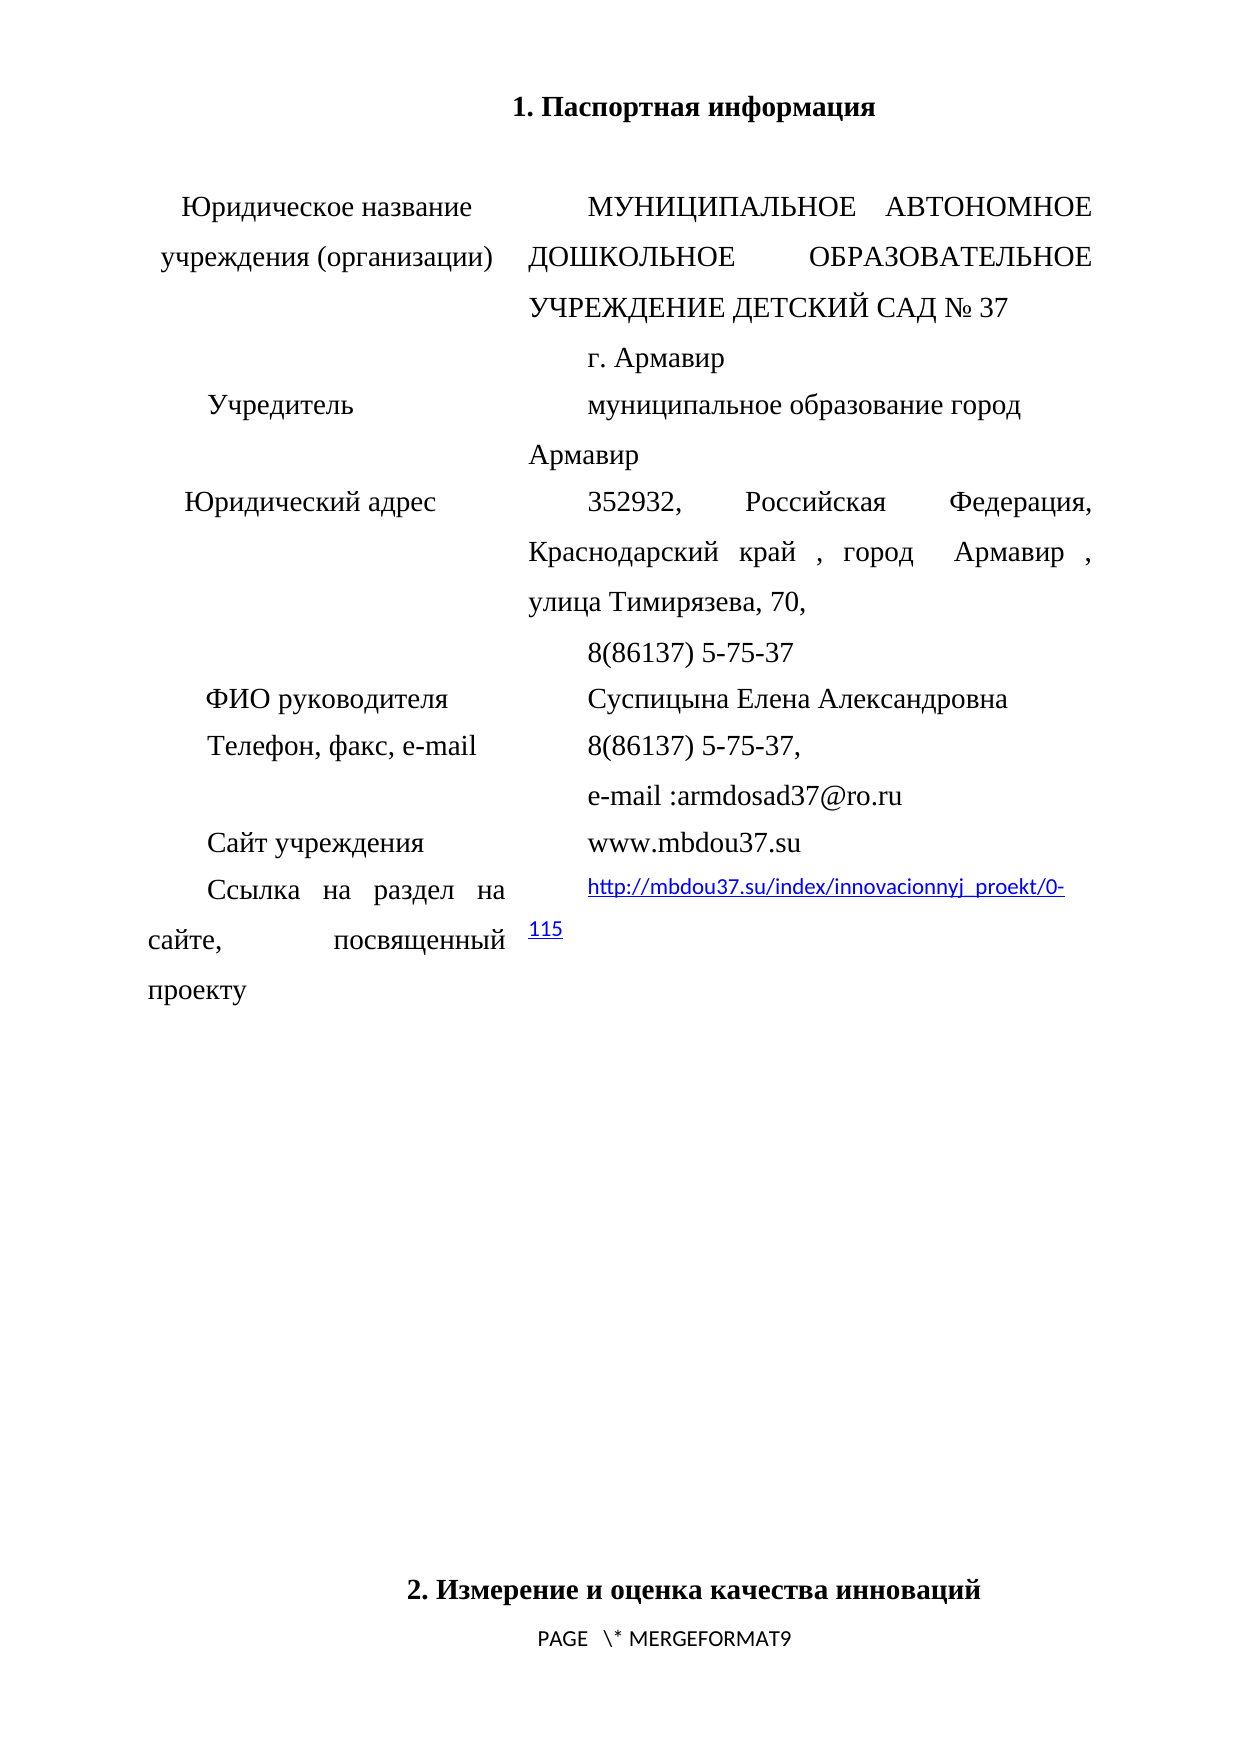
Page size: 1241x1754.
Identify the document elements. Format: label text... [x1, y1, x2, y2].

table_cell Учредитель [136, 387, 517, 484]
table_cell Телефон, факс, e-mail [136, 728, 517, 825]
text 2. Измерение и оценка качества инноваций [148, 1572, 1181, 1606]
table_cell Суспицына Елена Александровна [517, 681, 1104, 728]
table_cell ФИО руководителя [136, 681, 517, 728]
table_header МУНИЦИПАЛЬНОЕ АВТОНОМНОЕ ДОШКОЛЬНОЕ ОБРАЗОВАТЕЛЬНОЕ УЧРЕЖДЕНИЕ ДЕТСКИЙ САД № 37 г. Армавир [517, 189, 1104, 387]
table_cell муниципальное образование город Армавир [517, 387, 1104, 484]
table_cell http://mbdou37.su/index/innovacionnyj_proekt/0-115 [517, 872, 1104, 1019]
table_cell Юридический адрес [136, 484, 517, 681]
table_cell 8(86137) 5-75-37, е-mail :аrmdosad37@ro.ru [517, 728, 1104, 825]
table_cell Ссылка на раздел на сайте, посвященный проекту [136, 872, 517, 1019]
text 1. Паспортная информация [148, 89, 1181, 122]
table_cell 352932, Российская Федерация, Краснодарский край , город Армавир , улица Тимирязева, 70, 8(86137) 5-75-37 [517, 484, 1104, 681]
table_cell Сайт учреждения [136, 825, 517, 872]
table_cell www.mbdou37.su [517, 825, 1104, 872]
table_header Юридическое название учреждения (организации) [136, 189, 517, 387]
